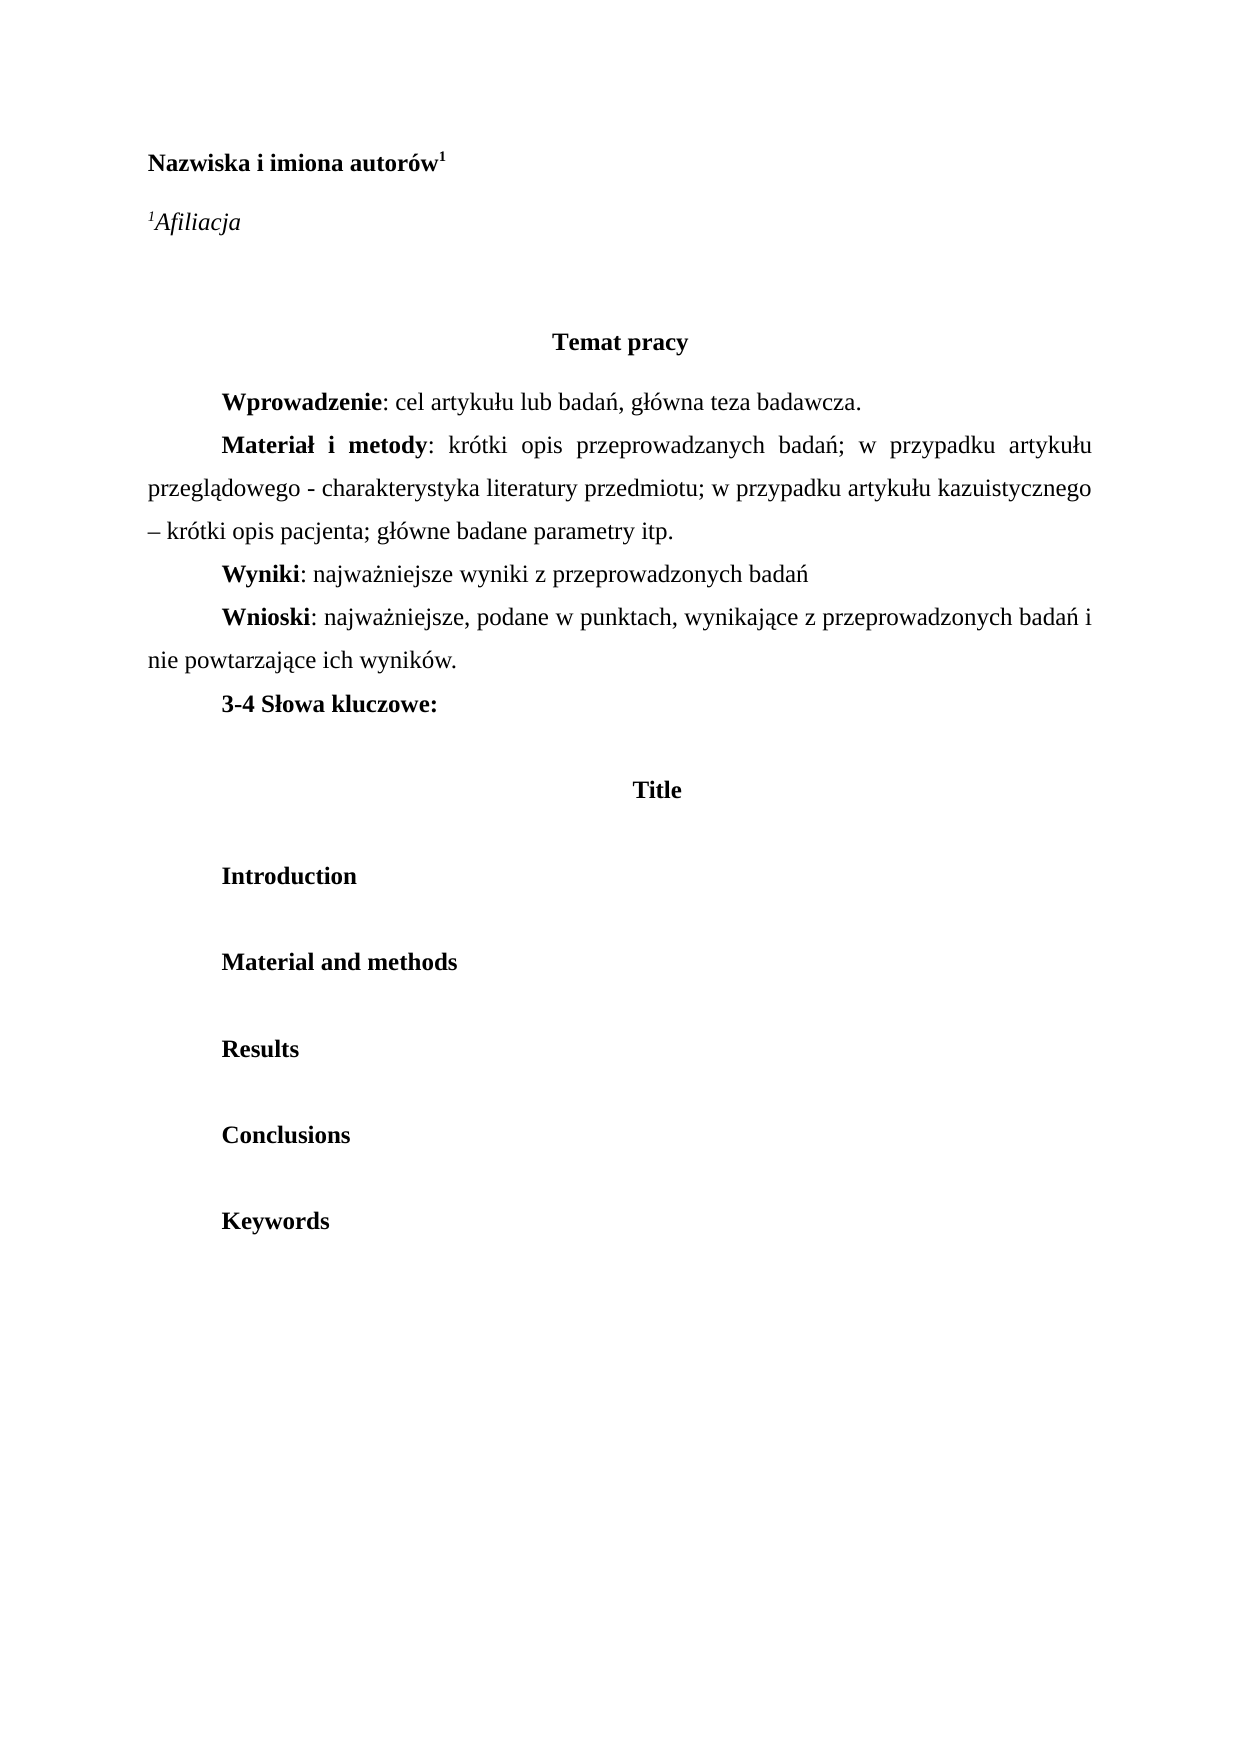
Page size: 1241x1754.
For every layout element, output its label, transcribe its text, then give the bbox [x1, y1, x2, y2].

text Nazwiska i imiona autorów1 [148, 148, 1093, 176]
text Title [148, 775, 1093, 804]
text Results [148, 1034, 1093, 1062]
text Wprowadzenie: cel artykułu lub badań, główna teza badawcza. [148, 387, 1093, 416]
text 1Afiliacja [148, 207, 1093, 236]
text Conclusions [148, 1120, 1093, 1149]
text 3-4 Słowa kluczowe: [148, 689, 1093, 717]
text Material and methods [148, 947, 1093, 976]
text Keywords [148, 1206, 1093, 1235]
text Temat pracy [148, 327, 1093, 356]
text Wyniki: najważniejsze wyniki z przeprowadzonych badań [148, 559, 1093, 588]
text Wnioski: najważniejsze, podane w punktach, wynikające z przeprowadzonych badań i nie powtarzające ich wyników. [148, 602, 1093, 674]
text Introduction [148, 861, 1093, 890]
text Materiał i metody: krótki opis przeprowadzanych badań; w przypadku artykułu przeglądowego - charakterystyka literatury przedmiotu; w przypadku artykułu kazuistycznego – krótki opis pacjenta; główne badane parametry itp. [148, 430, 1093, 545]
